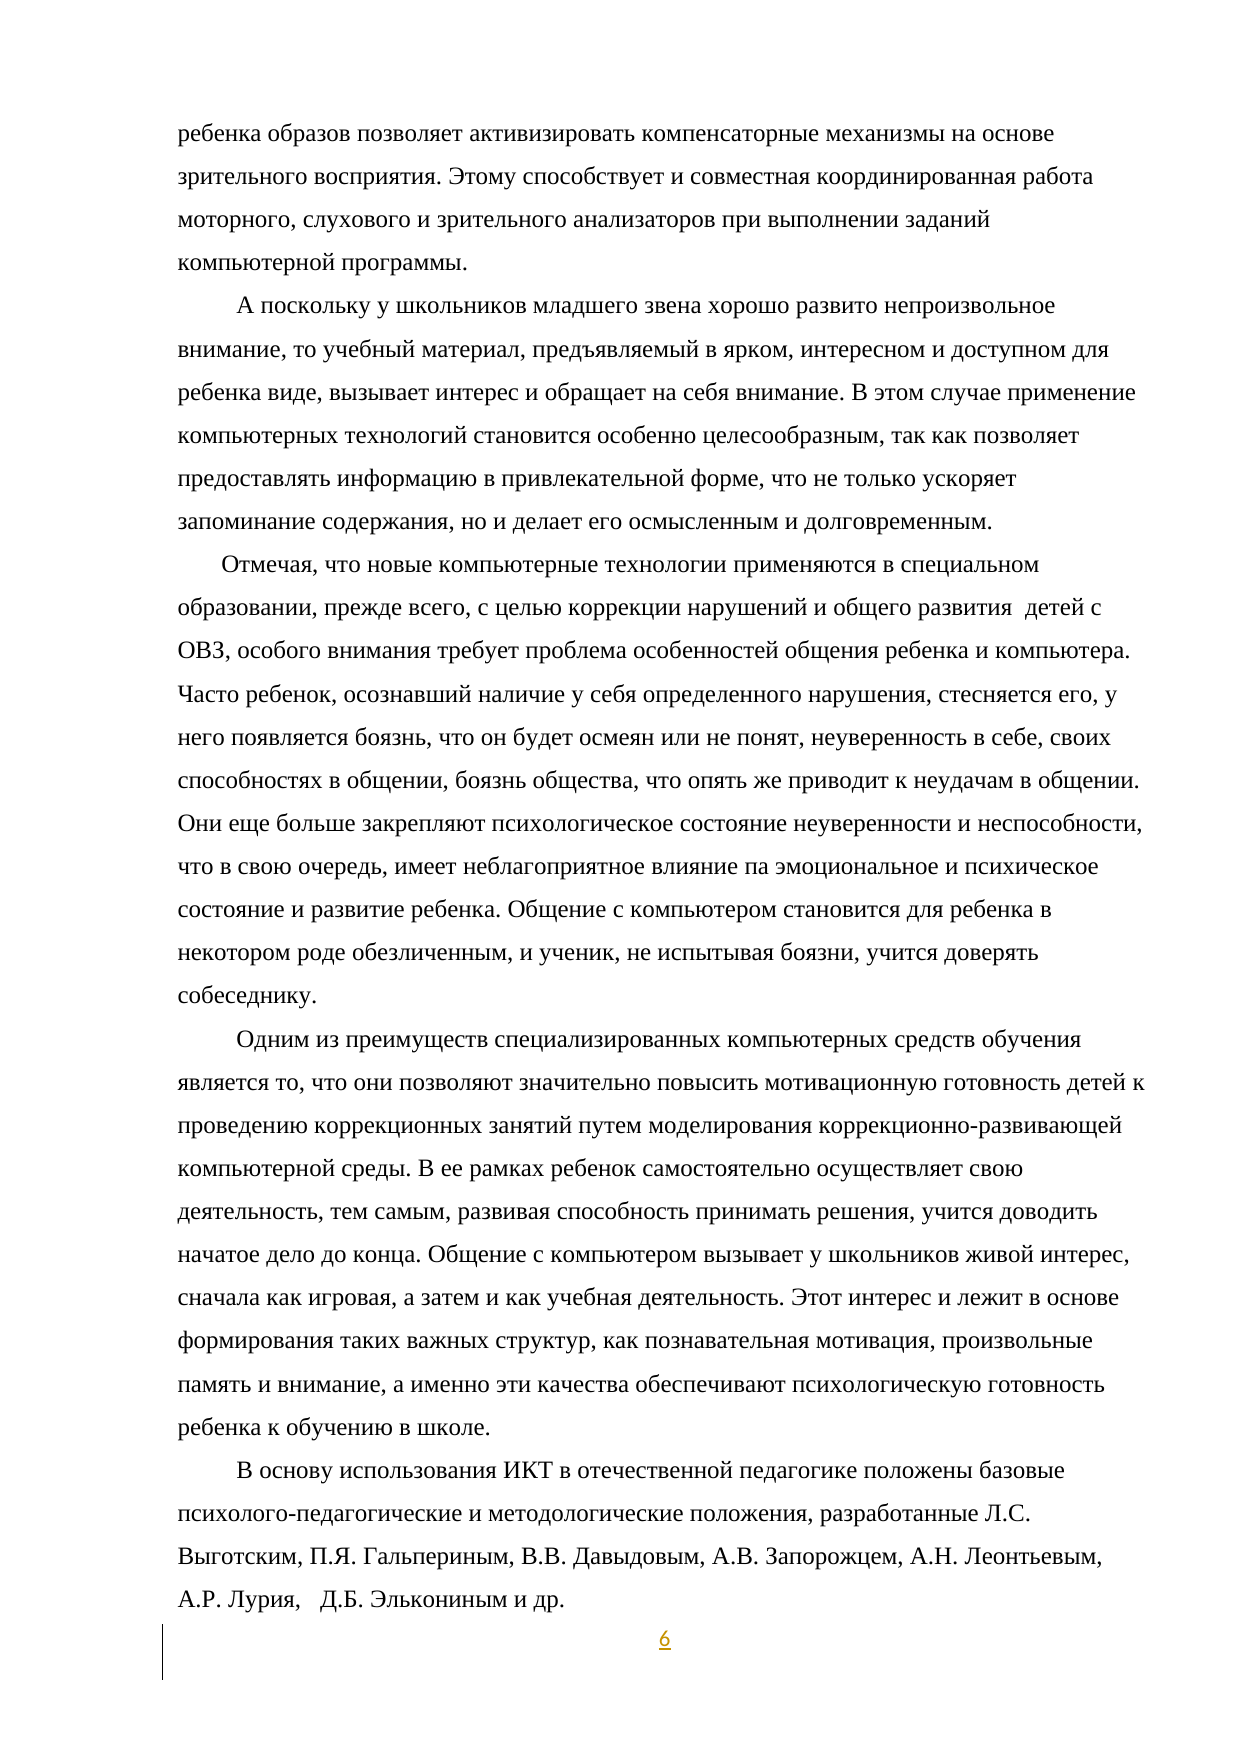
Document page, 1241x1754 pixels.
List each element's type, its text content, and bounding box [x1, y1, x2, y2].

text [177, 118, 1152, 276]
text Одним из преимуществ специализированных компьютерных средств обучения является то, что они позволяют значительно повысить мотивационную готовность детей к проведению коррекционных занятий путем моделирования коррекционно-развивающей компьютерной среды. В ее рамках ребенок самостоятельно осуществляет свою деятельность, тем самым, развивая способность принимать решения, учится доводить начатое дело до конца. Общение с компьютером вызывает у школьников живой интерес, сначала как игровая, а затем и как учебная деятельность. Этот интерес и лежит в основе формирования таких важных структур, как познавательная мотивация, произвольные память и внимание, а именно эти качества обеспечивают психологическую готовность ребенка к обучению в школе. [177, 1024, 1152, 1441]
text В основу использования ИКТ в отечественной педагогике положены базовые психолого-педагогические и методологические положения, разработанные Л.С. Выготским, П.Я. Гальпериным, В.В. Давыдовым, А.В. Запорожцем, А.Н. Леонтьевым, А.Р. Лурия, Д.Б. Элькониным и др. [177, 1455, 1152, 1613]
text А поскольку у школьников младшего звена хорошо развито непроизвольное внимание, то учебный материал, предъявляемый в ярком, интересном и доступном для ребенка виде, вызывает интерес и обращает на себя внимание. В этом случае применение компьютерных технологий становится особенно целесообразным, так как позволяет предоставлять информацию в привлекательной форме, что не только ускоряет запоминание содержания, но и делает его осмысленным и долговременным. Отмечая, что новые компьютерные технологии применяются в специальном образовании, прежде всего, с целью коррекции нарушений и общего развития детей с ОВЗ, особого внимания требует проблема особенностей общения ребенка и компьютера. Часто ребенок, осознавший наличие у себя определенного нарушения, стесняется его, у него появляется боязнь, что он будет осмеян или не понят, неуверенность в себе, своих способностях в общении, боязнь общества, что опять же приводит к неудачам в общении. Они еще больше закрепляют психологическое состояние неуверенности и неспособности, что в свою очередь, имеет неблагоприятное влияние па эмоциональное и психическое состояние и развитие ребенка. Общение с компьютером становится для ребенка в некотором роде обезличенным, и ученик, не испытывая боязни, учится доверять собеседнику. [177, 291, 1152, 1009]
